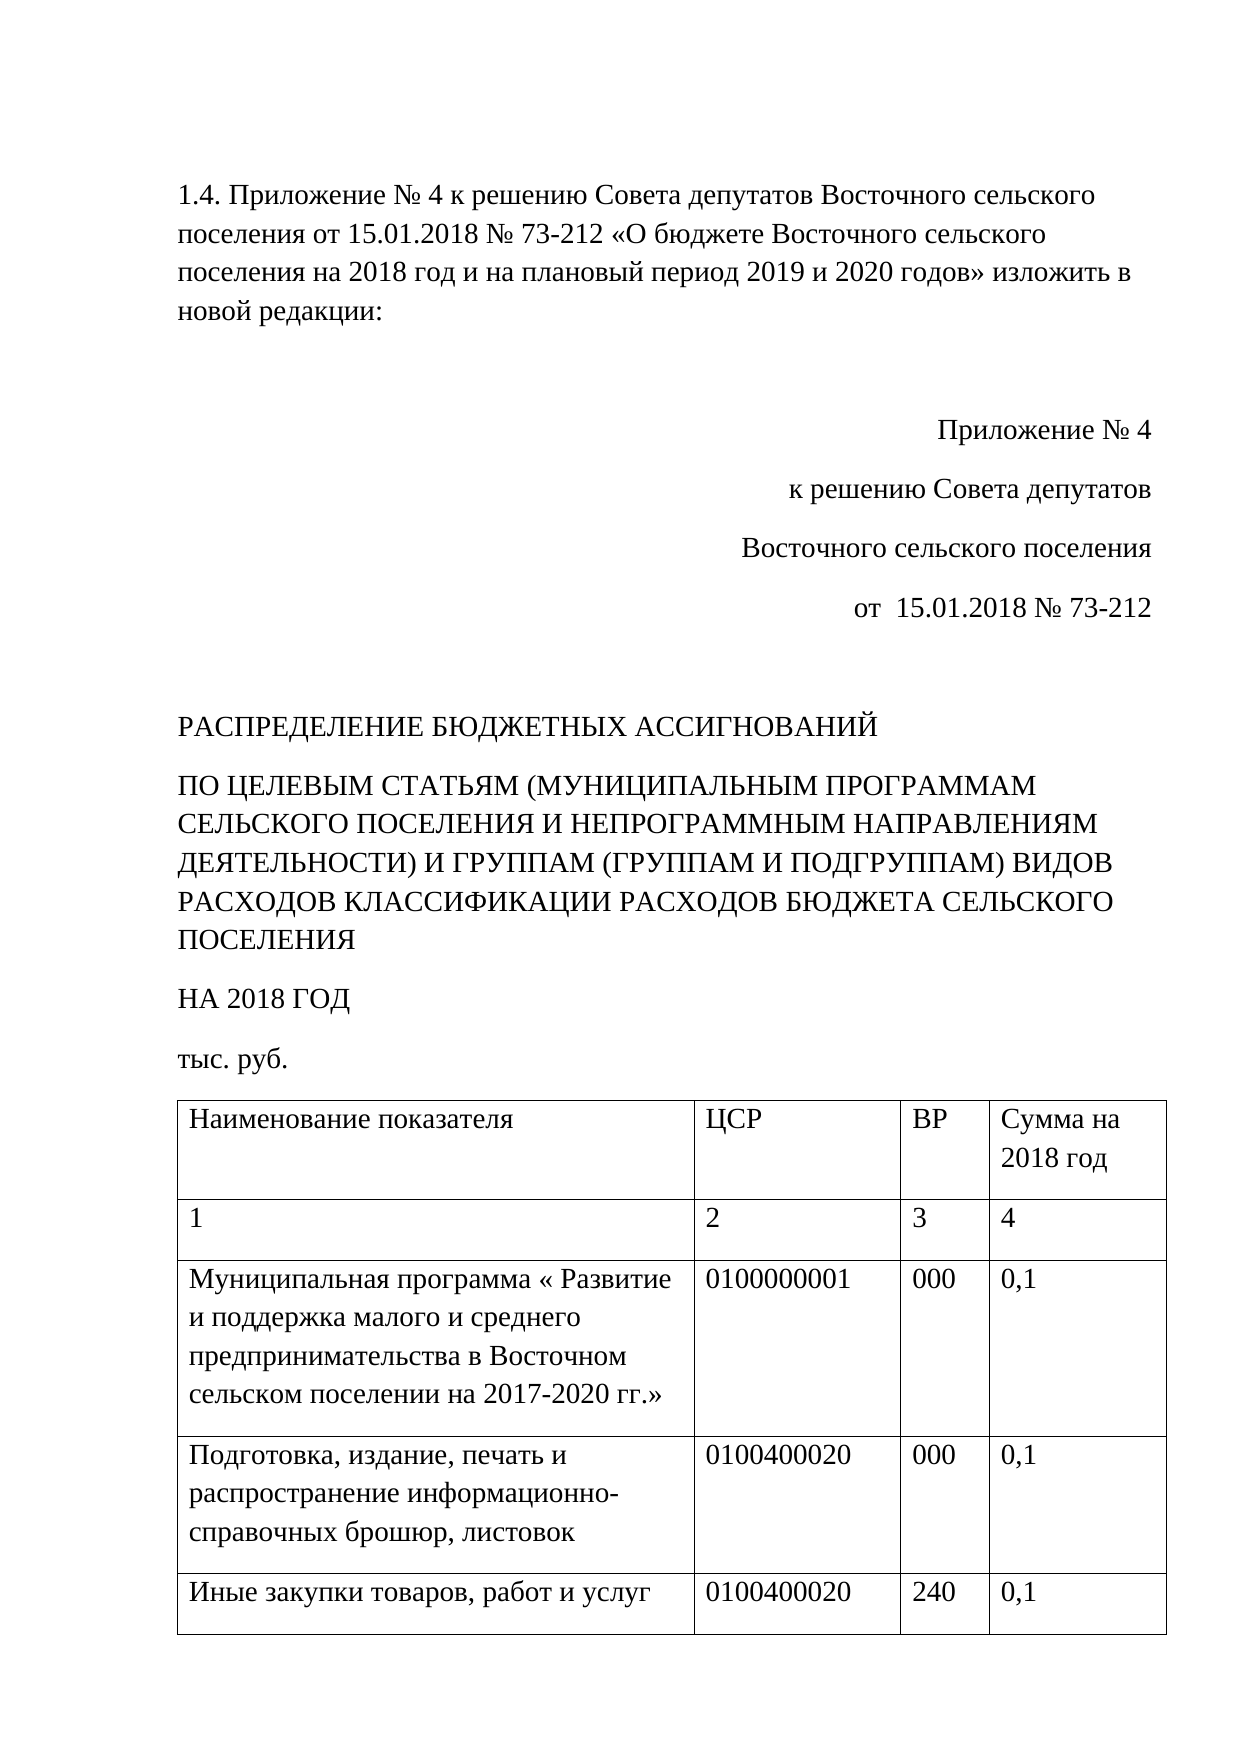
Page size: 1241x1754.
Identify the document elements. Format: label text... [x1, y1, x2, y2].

table_cell 000 [901, 1261, 989, 1436]
table_cell 000 [901, 1437, 989, 1573]
table_cell 4 [990, 1200, 1166, 1260]
table_cell 3 [901, 1200, 989, 1260]
text тыс. руб. [177, 1041, 1152, 1074]
text к решению Совета депутатов [177, 471, 1152, 505]
table_cell 0100400020 [695, 1437, 900, 1573]
table_header Наименование показателя [178, 1101, 694, 1199]
text 1.4. Приложение № 4 к решению Совета депутатов Восточного сельского поселения от 15.01.2018 № 73-212 «О бюджете Восточного сельского поселения на 2018 год и на плановый период 2019 и 2020 годов» изложить в новой редакции: [177, 177, 1152, 327]
table_cell 0,1 [990, 1261, 1166, 1436]
text РАСПРЕДЕЛЕНИЕ БЮДЖЕТНЫХ АССИГНОВАНИЙ [177, 709, 1152, 742]
table_cell 1 [178, 1200, 694, 1260]
text от 15.01.2018 № 73-212 [177, 590, 1152, 623]
table_cell Подготовка, издание, печать и распространение информационно-справочных брошюр, листовок [178, 1437, 694, 1573]
table_header Сумма на 2018 год [990, 1101, 1166, 1199]
table_cell 0,1 [990, 1574, 1166, 1634]
table_cell 240 [901, 1574, 989, 1634]
table_header ВР [901, 1101, 989, 1199]
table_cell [178, 1574, 694, 1634]
text НА 2018 ГОД [177, 982, 1152, 1015]
table_cell Муниципальная программа « Развитие и поддержка малого и среднего предпринимательства в Восточном сельском поселении на 2017-2020 гг.» [178, 1261, 694, 1436]
text ПО ЦЕЛЕВЫМ СТАТЬЯМ (МУНИЦИПАЛЬНЫМ ПРОГРАММАМ СЕЛЬСКОГО ПОСЕЛЕНИЯ И НЕПРОГРАММНЫМ НАПРАВЛЕНИЯМ ДЕЯТЕЛЬНОСТИ) И ГРУППАМ (ГРУППАМ И ПОДГРУППАМ) ВИДОВ РАСХОДОВ КЛАССИФИКАЦИИ РАСХОДОВ БЮДЖЕТА СЕЛЬСКОГО ПОСЕЛЕНИЯ [177, 768, 1152, 956]
table_cell 0,1 [990, 1437, 1166, 1573]
table_cell 2 [695, 1200, 900, 1260]
text Приложение № 4 [177, 412, 1152, 445]
table_header ЦСР [695, 1101, 900, 1199]
text Восточного сельского поселения [177, 531, 1152, 564]
table_cell 0100400020 [695, 1574, 900, 1634]
table_cell 0100000001 [695, 1261, 900, 1436]
